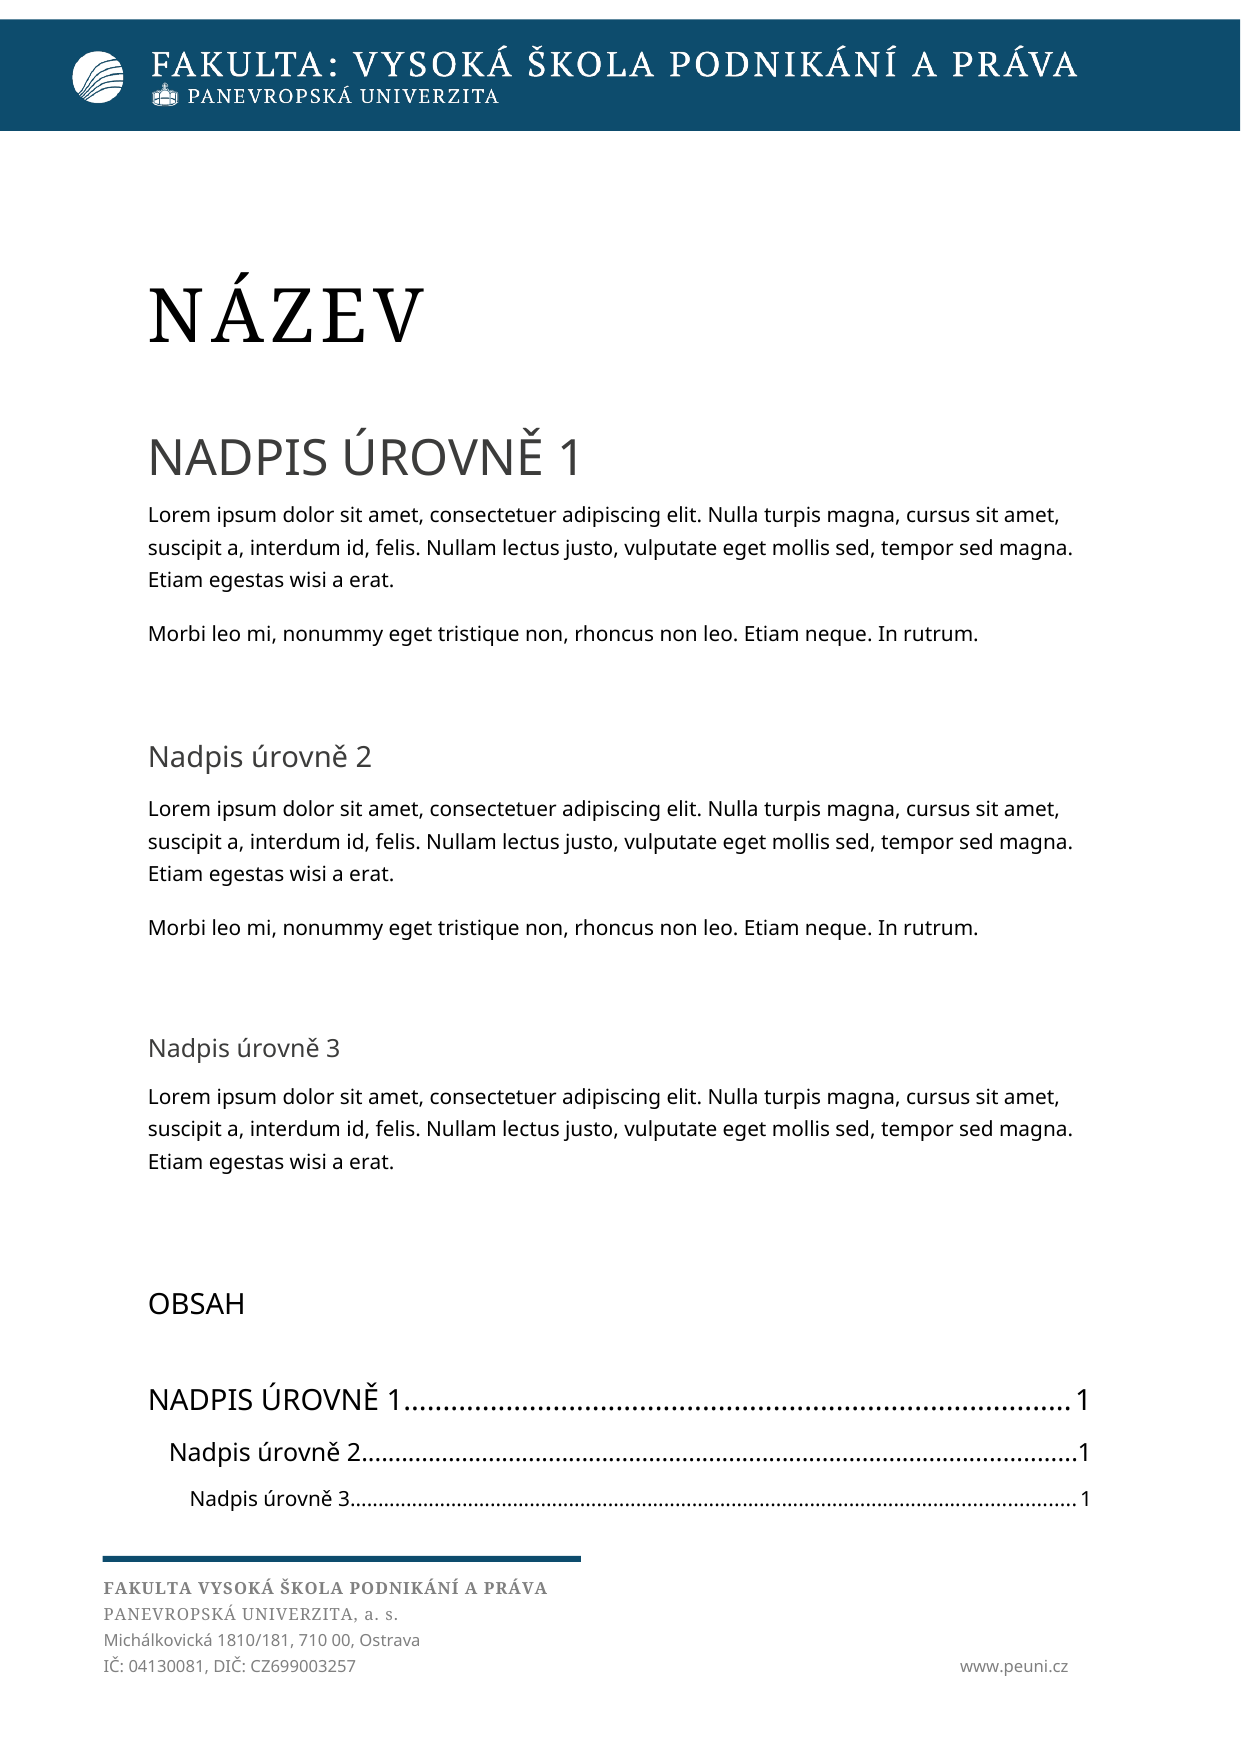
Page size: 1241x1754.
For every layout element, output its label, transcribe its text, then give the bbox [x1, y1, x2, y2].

text Morbi leo mi, nonummy eget tristique non, rhoncus non leo. Etiam neque. In rutrum. [148, 619, 1093, 647]
text Lorem ipsum dolor sit amet, consectetuer adipiscing elit. Nulla turpis magna, cursus sit amet, suscipit a, interdum id, felis. Nullam lectus justo, vulputate eget mollis sed, tempor sed magna. Etiam egestas wisi a erat. [148, 794, 1093, 888]
title NÁZEV [148, 273, 1093, 359]
text Lorem ipsum dolor sit amet, consectetuer adipiscing elit. Nulla turpis magna, cursus sit amet, suscipit a, interdum id, felis. Nullam lectus justo, vulputate eget mollis sed, tempor sed magna. Etiam egestas wisi a erat. [148, 500, 1093, 594]
subtitle nadpis úrovně 1 [148, 422, 1093, 490]
text Lorem ipsum dolor sit amet, consectetuer adipiscing elit. Nulla turpis magna, cursus sit amet, suscipit a, interdum id, felis. Nullam lectus justo, vulputate eget mollis sed, tempor sed magna. Etiam egestas wisi a erat. [148, 1082, 1093, 1176]
subtitle Nadpis úrovně 2 [148, 736, 1093, 776]
subtitle Nadpis úrovně 3 [148, 1030, 1093, 1064]
picture [45, 29, 1115, 124]
text Morbi leo mi, nonummy eget tristique non, rhoncus non leo. Etiam neque. In rutrum. [148, 913, 1093, 941]
